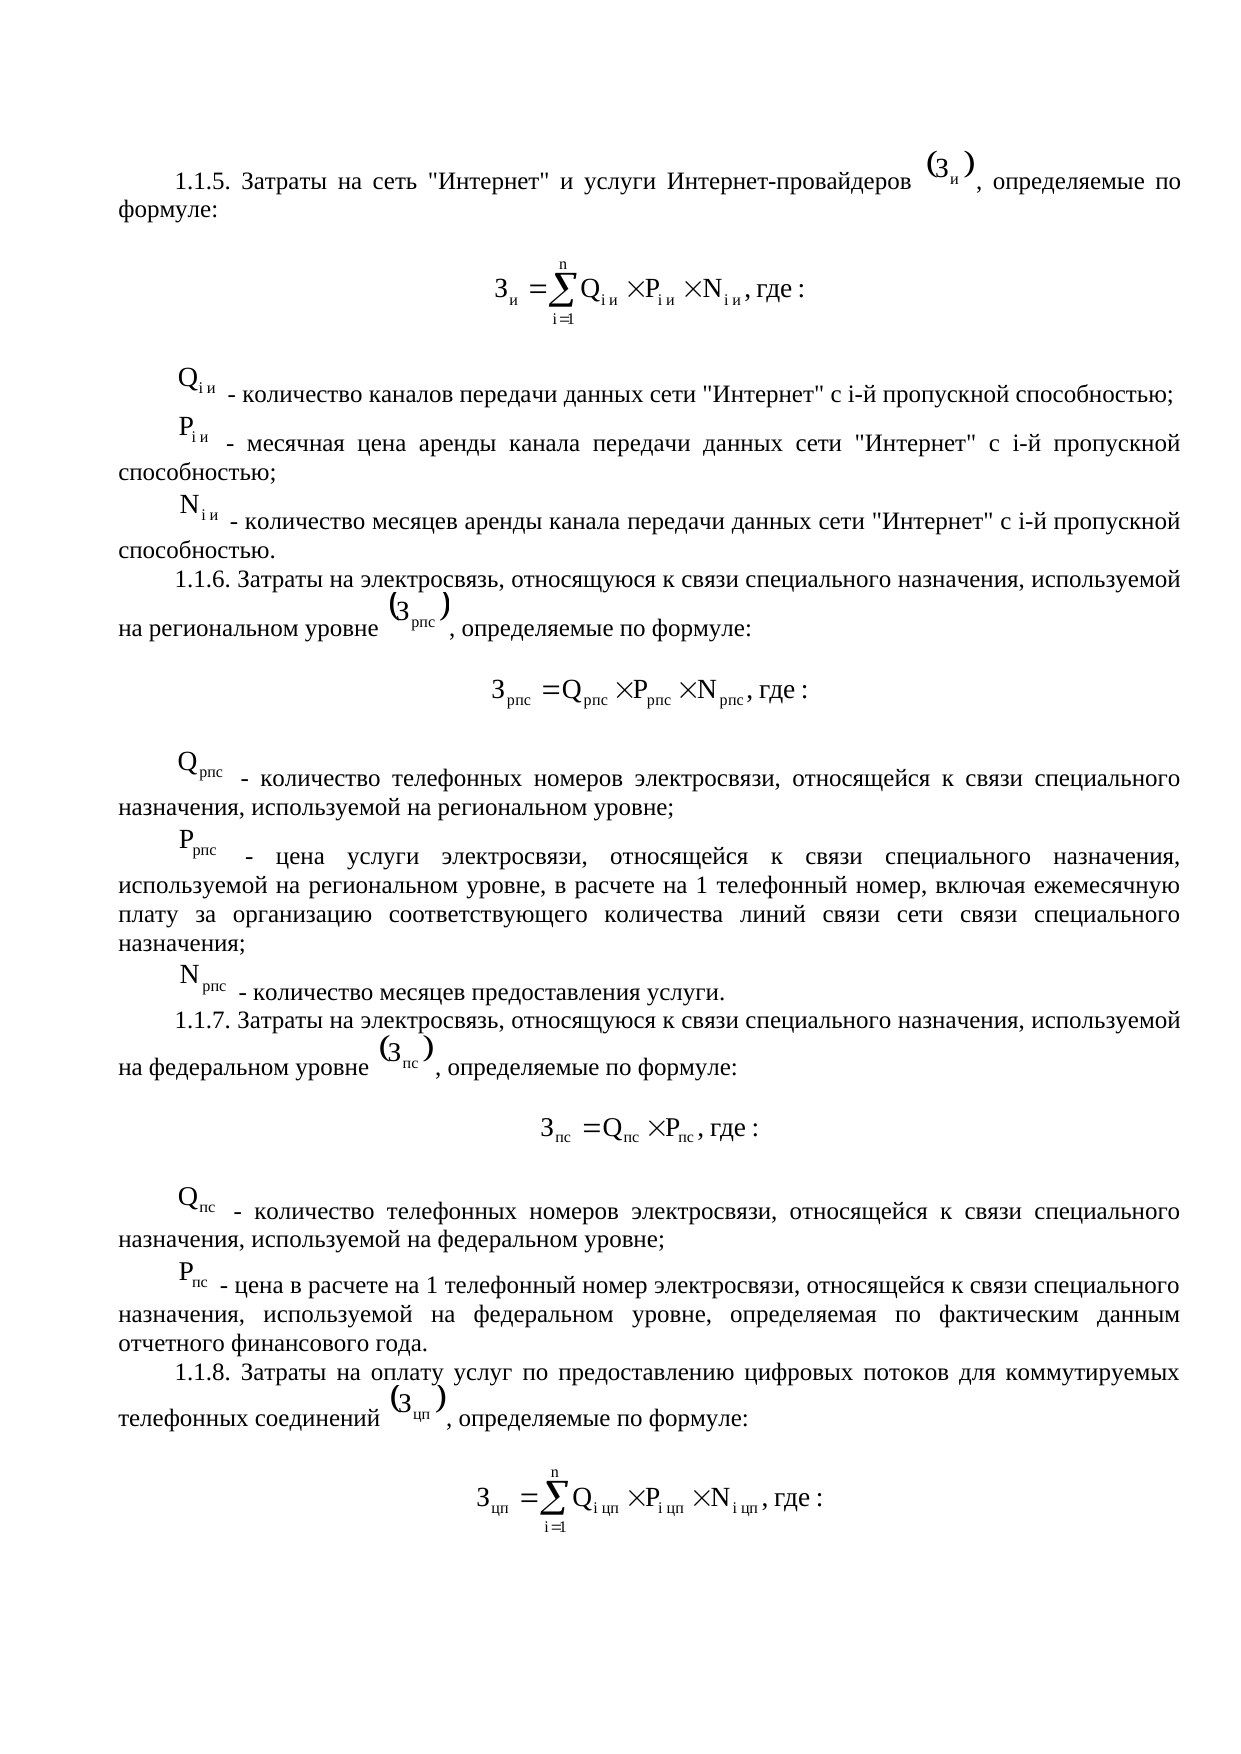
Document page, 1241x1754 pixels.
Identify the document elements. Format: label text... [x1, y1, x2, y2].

text - количество каналов передачи данных сети "Интернет" с i-й пропускной способностью; [118, 359, 1181, 408]
text 1.1.6. Затраты на электросвязь, относящуюся к связи специального назначения, используемой на региональном уровне , определяемые по формуле: [118, 564, 1181, 642]
text - цена в расчете на 1 телефонный номер электросвязи, относящейся к связи специального назначения, используемой на федеральном уровне, определяемая по фактическим данным отчетного финансового года. [118, 1253, 1181, 1357]
text - количество телефонных номеров электросвязи, относящейся к связи специального назначения, используемой на региональном уровне; [118, 743, 1181, 821]
text - количество месяцев предоставления услуги. [118, 956, 1181, 1006]
text 1.1.7. Затраты на электросвязь, относящуюся к связи специального назначения, используемой на федеральном уровне , определяемые по формуле: [118, 1006, 1181, 1080]
text - цена услуги электросвязи, относящейся к связи специального назначения, используемой на региональном уровне, в расчете на 1 телефонный номер, включая ежемесячную плату за организацию соответствующего количества линий связи сети связи специального назначения; [118, 821, 1181, 956]
text - месячная цена аренды канала передачи данных сети "Интернет" с i-й пропускной способностью; [118, 408, 1181, 486]
text - количество телефонных номеров электросвязи, относящейся к связи специального назначения, используемой на федеральном уровне; [118, 1178, 1181, 1253]
text 1.1.5. Затраты на сеть "Интернет" и услуги Интернет-провайдеров , определяемые по формуле: [118, 150, 1181, 223]
text - количество месяцев аренды канала передачи данных сети "Интернет" с i-й пропускной способностью. [118, 486, 1181, 564]
text 1.1.8. Затраты на оплату услуг по предоставлению цифровых потоков для коммутируемых телефонных соединений , определяемые по формуле: [118, 1357, 1181, 1432]
